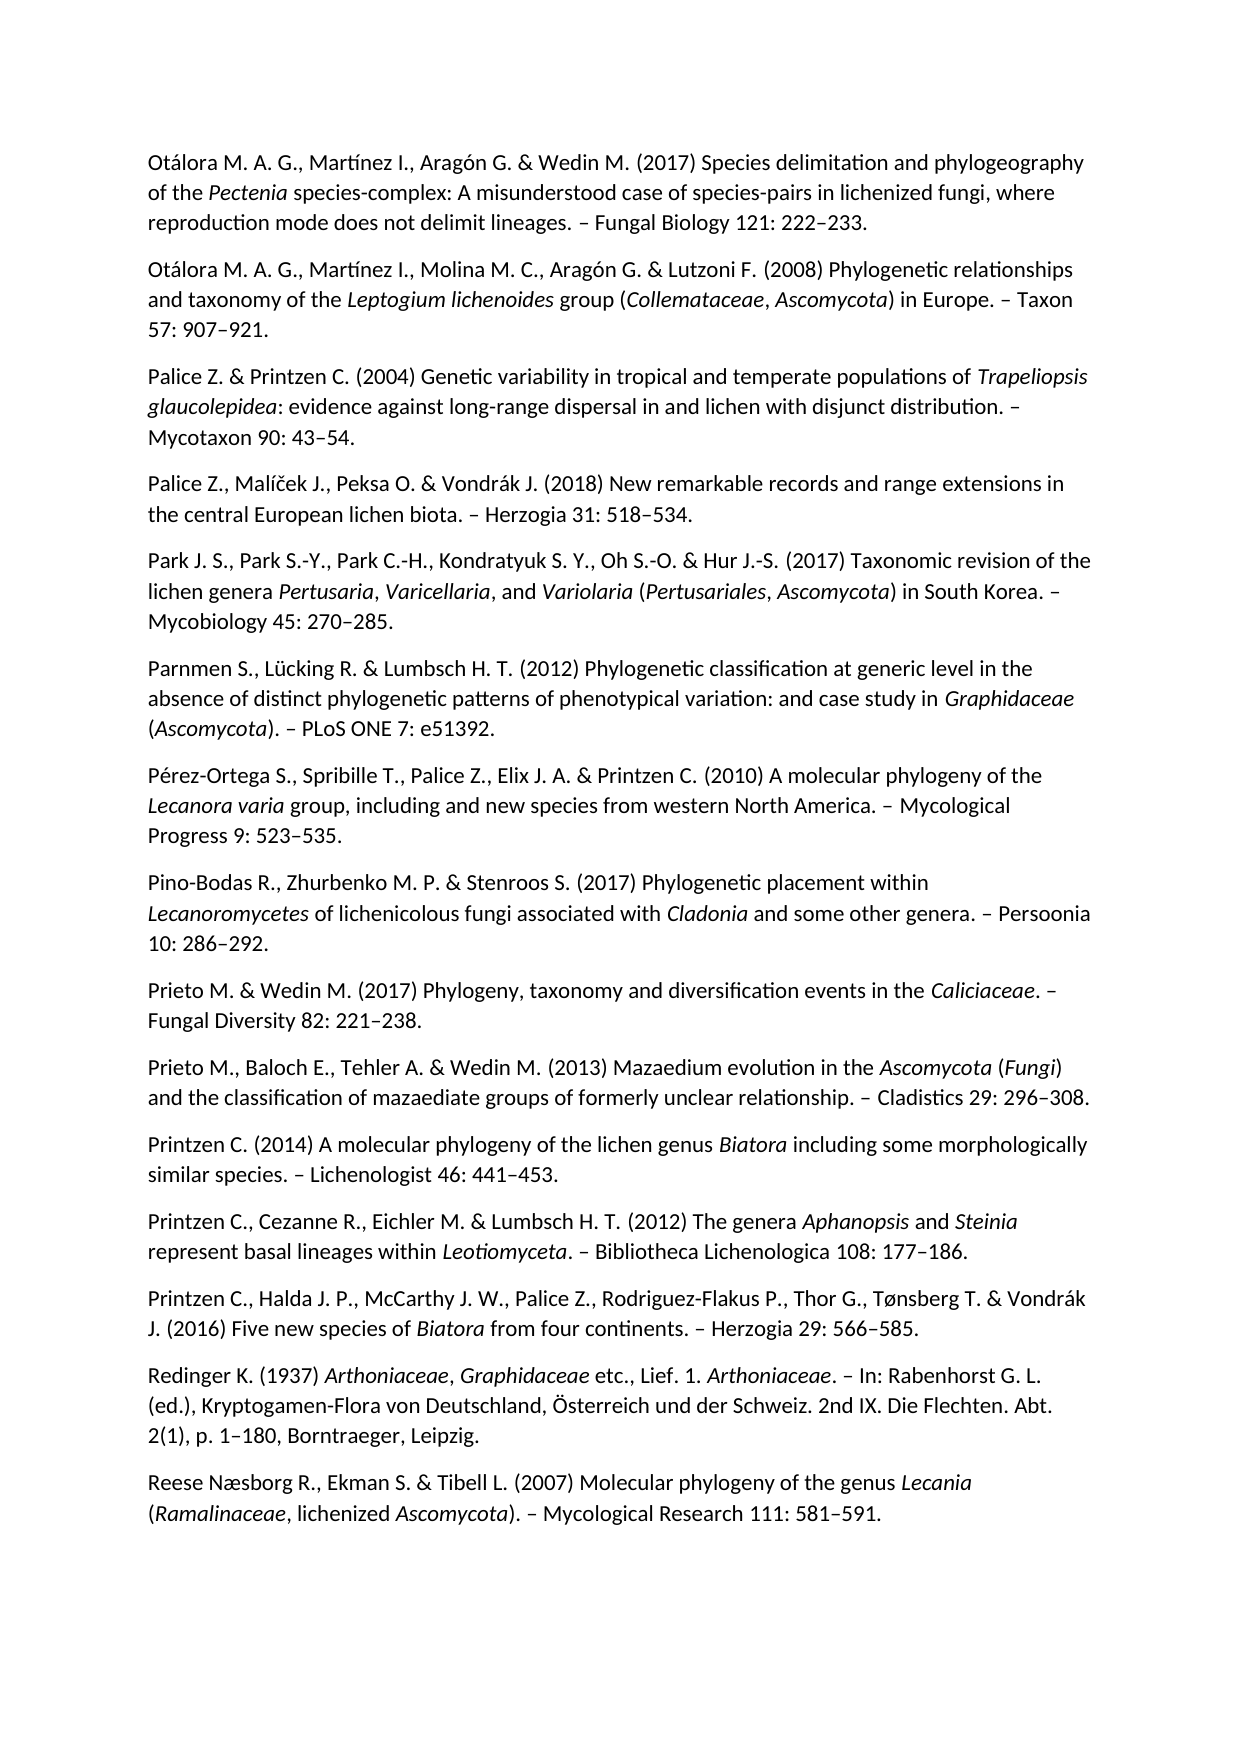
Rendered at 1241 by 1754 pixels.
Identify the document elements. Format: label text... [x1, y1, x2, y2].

text Otálora M. A. G., Martínez I., Aragón G. & Wedin M. (2017) Species delimitation and phylogeography of the Pectenia species-complex: A misunderstood case of species-pairs in lichenized fungi, where reproduction mode does not delimit lineages. – Fungal Biology 121: 222–233. [148, 148, 1093, 236]
text Otálora M. A. G., Martínez I., Molina M. C., Aragón G. & Lutzoni F. (2008) Phylogenetic relationships and taxonomy of the Leptogium lichenoides group (Collemataceae, Ascomycota) in Europe. – Taxon 57: 907–921. [148, 255, 1093, 343]
text Palice Z. & Printzen C. (2004) Genetic variability in tropical and temperate populations of Trapeliopsis glaucolepidea: evidence against long-range dispersal in and lichen with disjunct distribution. – Mycotaxon 90: 43–54. [148, 362, 1093, 451]
text Pérez-Ortega S., Spribille T., Palice Z., Elix J. A. & Printzen C. (2010) A molecular phylogeny of the Lecanora varia group, including and new species from western North America. – Mycological Progress 9: 523–535. [148, 761, 1093, 849]
text Park J. S., Park S.-Y., Park C.-H., Kondratyuk S. Y., Oh S.-O. & Hur J.-S. (2017) Taxonomic revision of the lichen genera Pertusaria, Varicellaria, and Variolaria (Pertusariales, Ascomycota) in South Korea. – Mycobiology 45: 270–285. [148, 547, 1093, 635]
text Prieto M. & Wedin M. (2017) Phylogeny, taxonomy and diversification events in the Caliciaceae. – Fungal Diversity 82: 221–238. [148, 976, 1093, 1034]
text Parnmen S., Lücking R. & Lumbsch H. T. (2012) Phylogenetic classification at generic level in the absence of distinct phylogenetic patterns of phenotypical variation: and case study in Graphidaceae (Ascomycota). – PLoS ONE 7: e51392. [148, 654, 1093, 742]
text Palice Z., Malíček J., Peksa O. & Vondrák J. (2018) New remarkable records and range extensions in the central European lichen biota. – Herzogia 31: 518–534. [148, 469, 1093, 528]
text Printzen C., Cezanne R., Eichler M. & Lumbsch H. T. (2012) The genera Aphanopsis and Steinia represent basal lineages within Leotiomyceta. – Bibliotheca Lichenologica 108: 177–186. [148, 1207, 1093, 1265]
text Prieto M., Baloch E., Tehler A. & Wedin M. (2013) Mazaedium evolution in the Ascomycota (Fungi) and the classification of mazaediate groups of formerly unclear relationship. – Cladistics 29: 296–308. [148, 1053, 1093, 1111]
text Redinger K. (1937) Arthoniaceae, Graphidaceae etc., Lief. 1. Arthoniaceae. – In: Rabenhorst G. L. (ed.), Kryptogamen-Flora von Deutschland, Österreich und der Schweiz. 2nd IX. Die Flechten. Abt. 2(1), p. 1–180, Borntraeger, Leipzig. [148, 1361, 1093, 1449]
text Printzen C. (2014) A molecular phylogeny of the lichen genus Biatora including some morphologically similar species. – Lichenologist 46: 441–453. [148, 1130, 1093, 1188]
text Printzen C., Halda J. P., McCarthy J. W., Palice Z., Rodriguez-Flakus P., Thor G., Tønsberg T. & Vondrák J. (2016) Five new species of Biatora from four continents. – Herzogia 29: 566–585. [148, 1284, 1093, 1342]
text Reese Næsborg R., Ekman S. & Tibell L. (2007) Molecular phylogeny of the genus Lecania (Ramalinaceae, lichenized Ascomycota). – Mycological Research 111: 581–591. [148, 1468, 1093, 1527]
text Pino-Bodas R., Zhurbenko M. P. & Stenroos S. (2017) Phylogenetic placement within Lecanoromycetes of lichenicolous fungi associated with Cladonia and some other genera. – Persoonia 10: 286–292. [148, 868, 1093, 957]
